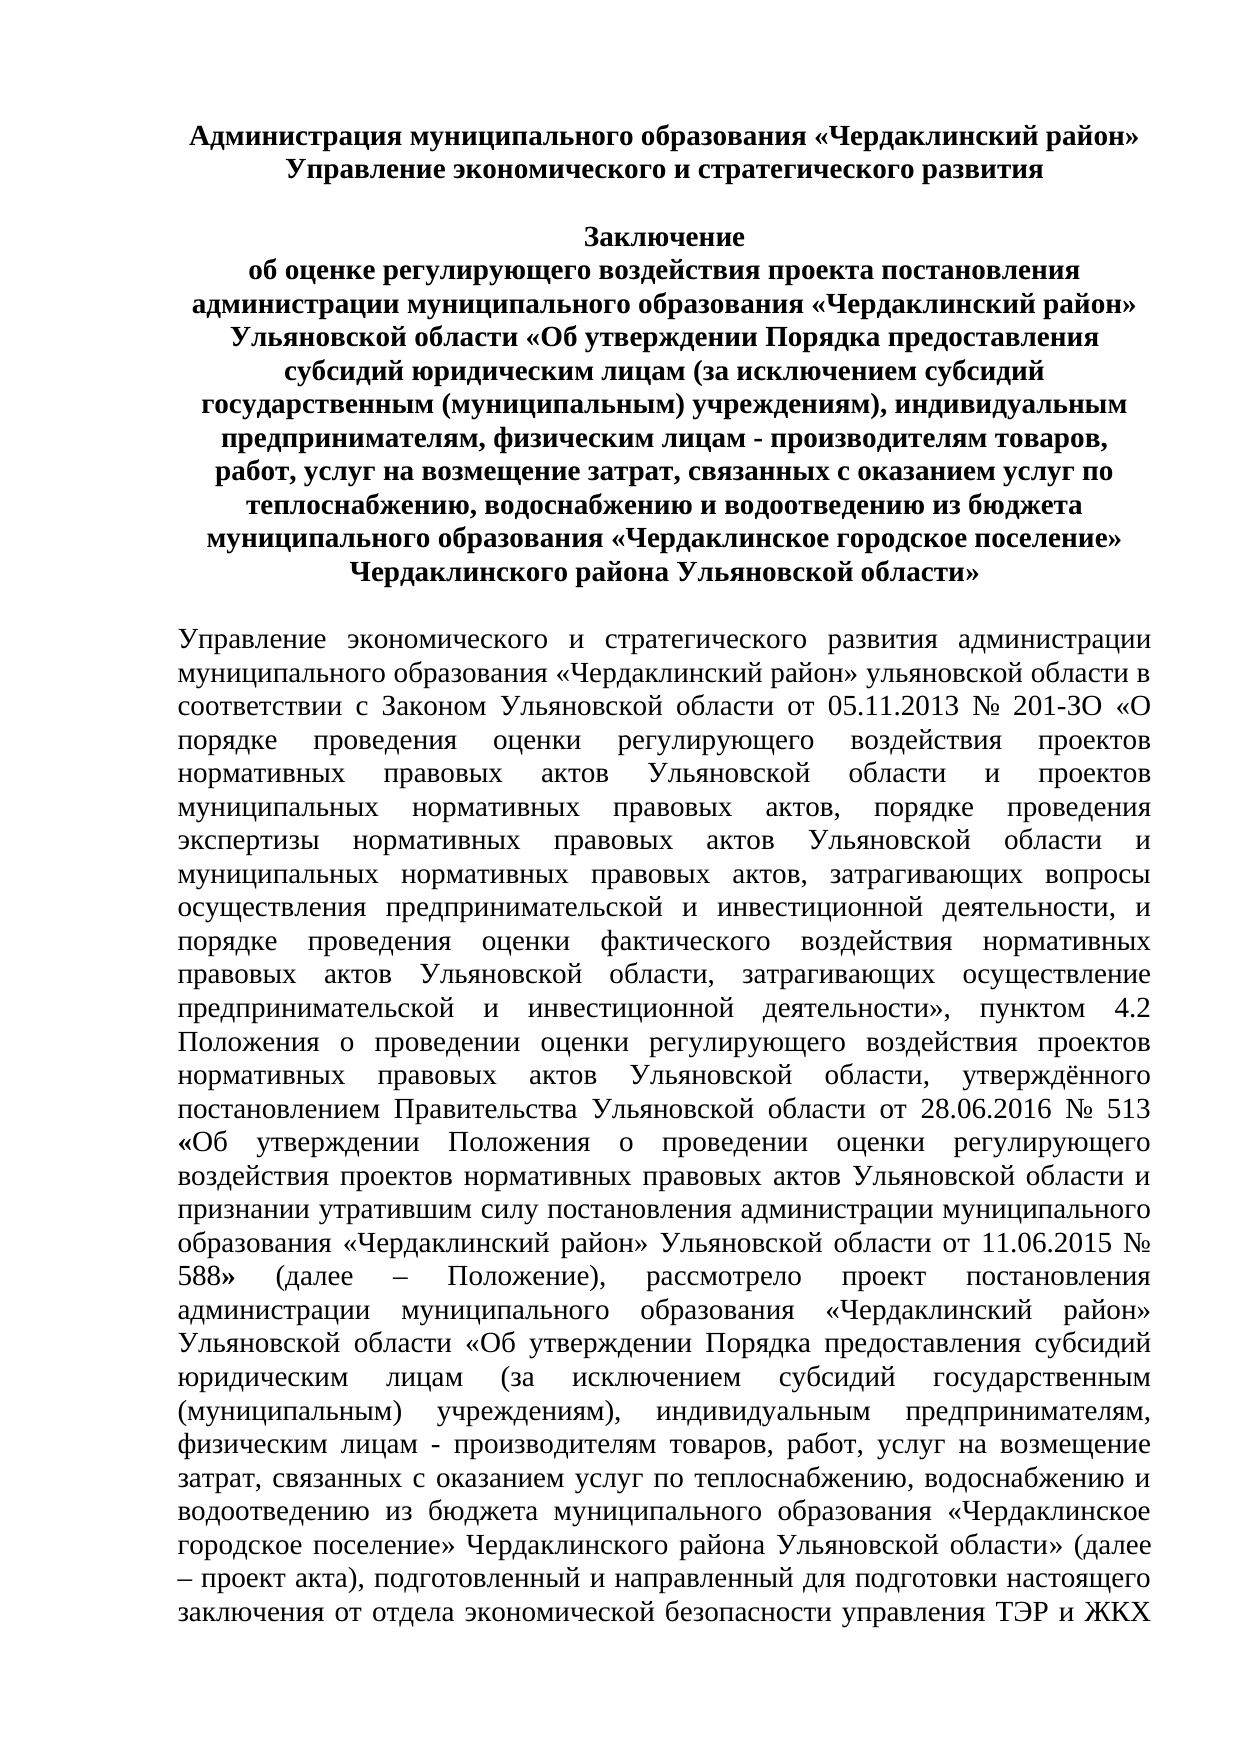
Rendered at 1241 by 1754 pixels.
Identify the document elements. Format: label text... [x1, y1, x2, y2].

text Заключение [177, 219, 1152, 252]
text об оценке регулирующего воздействия проекта постановления администрации муниципального образования «Чердаклинский район» Ульяновской области «Об утверждении Порядка предоставления субсидий юридическим лицам (за исключением субсидий государственным (муниципальным) учреждениям), индивидуальным предпринимателям, физическим лицам - производителям товаров, работ, услуг на возмещение затрат, связанных с оказанием услуг по теплоснабжению, водоснабжению и водоотведению из бюджета муниципального образования «Чердаклинское городское поселение» Чердаклинского района Ульяновской области» [177, 252, 1152, 588]
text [177, 621, 1152, 1627]
text Администрация муниципального образования «Чердаклинский район» [177, 118, 1152, 152]
text Управление экономического и стратегического развития [177, 152, 1152, 185]
